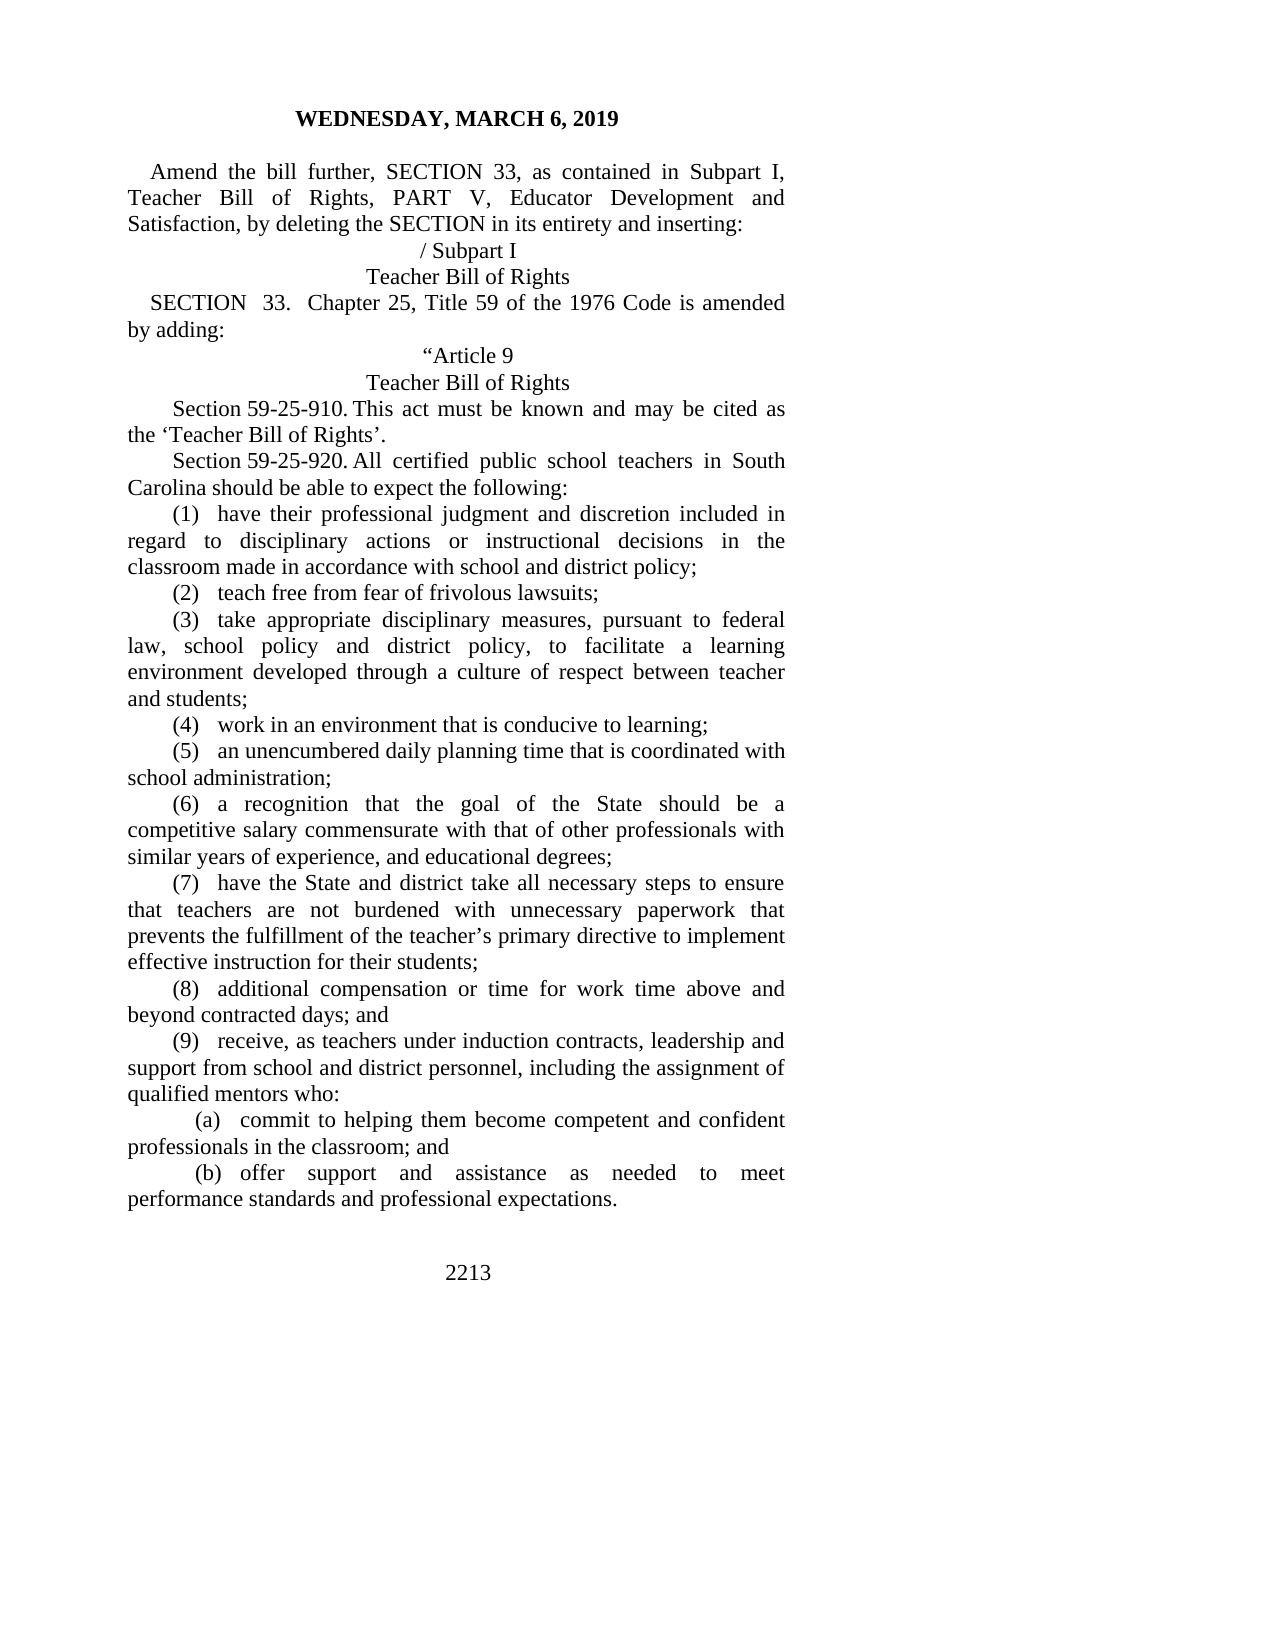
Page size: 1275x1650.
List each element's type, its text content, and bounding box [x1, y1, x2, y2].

text (4) work in an environment that is conducive to learning; [127, 711, 786, 737]
text Section 59-25-910. This act must be known and may be cited as the ‘Teacher Bill of Rights’. [127, 395, 786, 448]
text (7) have the State and district take all necessary steps to ensure that teachers are not burdened with unnecessary paperwork that prevents the fulfillment of the teacher’s primary directive to implement effective instruction for their students; [127, 869, 786, 975]
text (6) a recognition that the goal of the State should be a competitive salary commensurate with that of other professionals with similar years of experience, and educational degrees; [127, 790, 786, 869]
text (8) additional compensation or time for work time above and beyond contracted days; and [127, 975, 786, 1027]
text (5) an unencumbered daily planning time that is coordinated with school administration; [127, 737, 786, 790]
text (b) offer support and assistance as needed to meet performance standards and professional expectations. [127, 1159, 786, 1212]
text (9) receive, as teachers under induction contracts, leadership and support from school and district personnel, including the assignment of qualified mentors who: [127, 1027, 786, 1106]
text / Subpart I [127, 237, 786, 263]
text Teacher Bill of Rights [127, 263, 786, 289]
text (3) take appropriate disciplinary measures, pursuant to federal law, school policy and district policy, to facilitate a learning environment developed through a culture of respect between teacher and students; [127, 606, 786, 711]
text (a) commit to helping them become competent and confident professionals in the classroom; and [127, 1106, 786, 1159]
text “Article 9 [127, 342, 786, 368]
text Amend the bill further, SECTION 33, as contained in Subpart I, Teacher Bill of Rights, PART V, Educator Development and Satisfaction, by deleting the SECTION in its entirety and inserting: [127, 158, 786, 237]
text (1) have their professional judgment and discretion included in regard to disciplinary actions or instructional decisions in the classroom made in accordance with school and district policy; [127, 500, 786, 579]
text Section 59-25-920. All certified public school teachers in South Carolina should be able to expect the following: [127, 448, 786, 500]
text SECTION 33. Chapter 25, Title 59 of the 1976 Code is amended by adding: [127, 289, 786, 342]
text Teacher Bill of Rights [127, 368, 786, 395]
text (2) teach free from fear of frivolous lawsuits; [127, 579, 786, 606]
